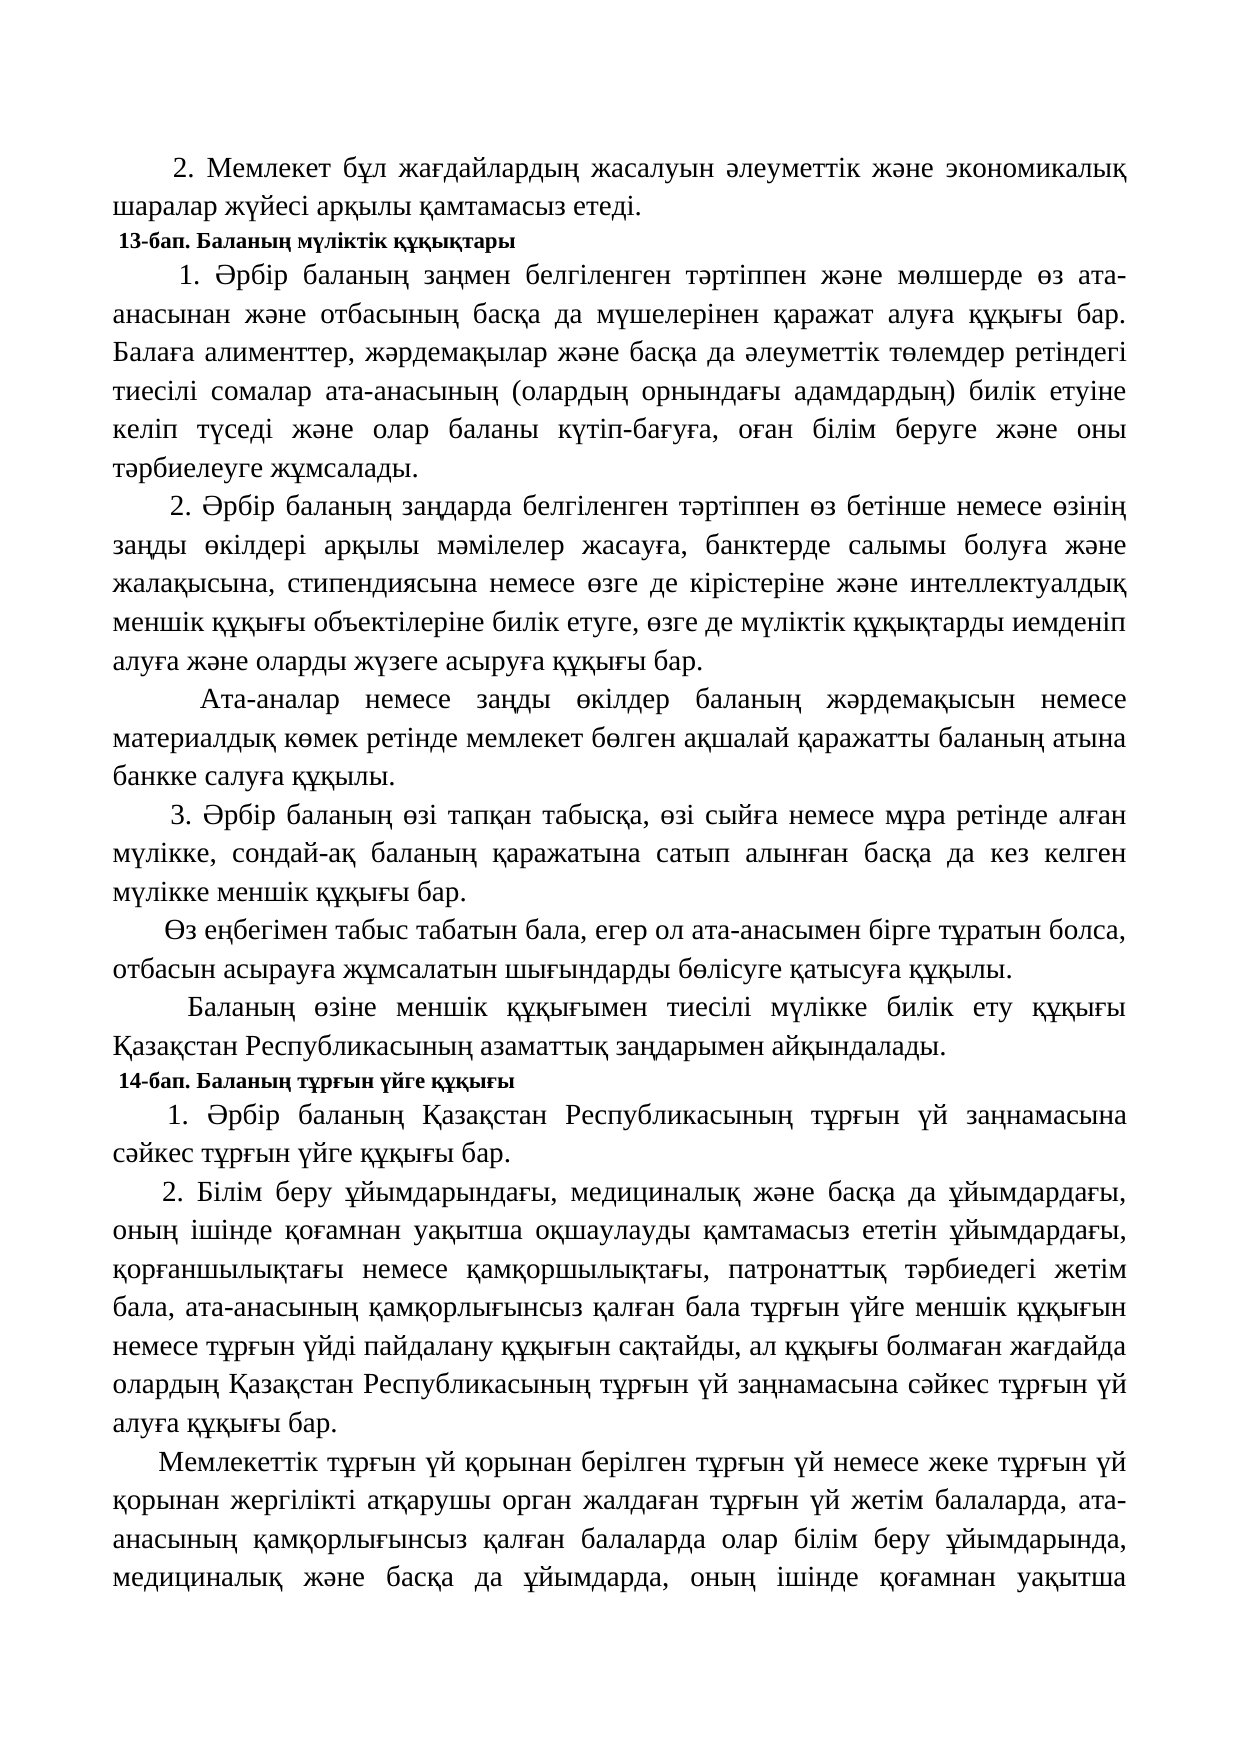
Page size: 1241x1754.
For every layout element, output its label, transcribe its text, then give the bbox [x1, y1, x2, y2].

text Баланың өзiне меншiк құқығымен тиесілі мүлiкке билiк ету құқығы Қазақстан Республикасының азаматтық заңдарымен айқындалады. [112, 989, 1128, 1062]
text 13-бап. Баланың мүлiктiк құқықтары [112, 227, 1128, 253]
text 14-бап. Баланың тұрғын үйге құқығы [112, 1067, 1128, 1093]
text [112, 1444, 1128, 1593]
text Өз еңбегiмен табыс табатын бала, егер ол ата-анасымен бiрге тұратын болса, отбасын асырауға жұмсалатын шығындарды бөлiсуге қатысуға құқылы. [112, 912, 1128, 984]
text 2. Білім беру ұйымдарындағы, медициналық және басқа да ұйымдардағы, оның ішінде қоғамнан уақытша оқшаулауды қамтамасыз ететін ұйымдардағы, қорғаншылықтағы немесе қамқоршылықтағы, патронаттық тәрбиедегі жетiм бала, ата-анасының қамқорлығынсыз қалған бала тұрғын үйге меншiк құқығын немесе тұрғын үйді пайдалану құқығын caқтайды, ал құқығы болмаған жағдайда олардың Қазақстан Республикасының тұрғын үй заңнамасына сәйкес тұрғын үй алуға құқығы бар. [112, 1174, 1128, 1439]
text 1. Әрбiр баланың заңмен белгiленген тәртiппен және мөлшерде өз ата-анасынан және отбасының басқа да мүшелерiнен қаражат алуға құқығы бар. Балаға алименттер, жәрдемақылар және басқа да әлеуметтiк төлемдер ретiндегi тиесiлi сомалар ата-анасының (олардың орнындағы адамдардың) билiк етуiне келiп түседi және олар баланы күтiп-бағуға, оған бiлiм беруге және оны тәрбиелеуге жұмсалады. [112, 257, 1128, 483]
text Ата-аналар немесе заңды өкілдер баланың жәрдемақысын немесе материалдық көмек ретiнде мемлекет бөлген ақшалай қаражатты баланың атына банкке салуға құқылы. [112, 681, 1128, 792]
text 2. Мемлекет бұл жағдайлардың жасалуын әлеуметтік және экономикалық шаралар жүйесi арқылы қамтамасыз етедi. [112, 150, 1128, 222]
text 2. Әрбiр баланың заңдарда белгiленген тәртiппен өз бетiнше немесе өзiнiң заңды өкілдері арқылы мәмiлелер жасауға, банктерде салымы болуға және жалақысына, стипендиясына немесе өзге де кiрiстерiне және интеллектуалдық меншiк құқығы объектiлерiне билiк етуге, өзге де мүлiктiк құқықтарды иемденiп алуға және оларды жүзеге асыруға құқығы бар. [112, 488, 1128, 676]
text 1. Әрбiр баланың Қазақстан Республикасының тұрғын үй заңнамасына сәйкес тұрғын үйге құқығы бар. [112, 1097, 1128, 1169]
text 3. Әрбiр баланың өзi тапқан табысқа, өзi сыйға немесе мұра ретiнде алған мүлiкке, сондай-ақ баланың қаражатына сатып алынған басқа да кез келген мүлiкке меншiк құқығы бар. [112, 797, 1128, 907]
